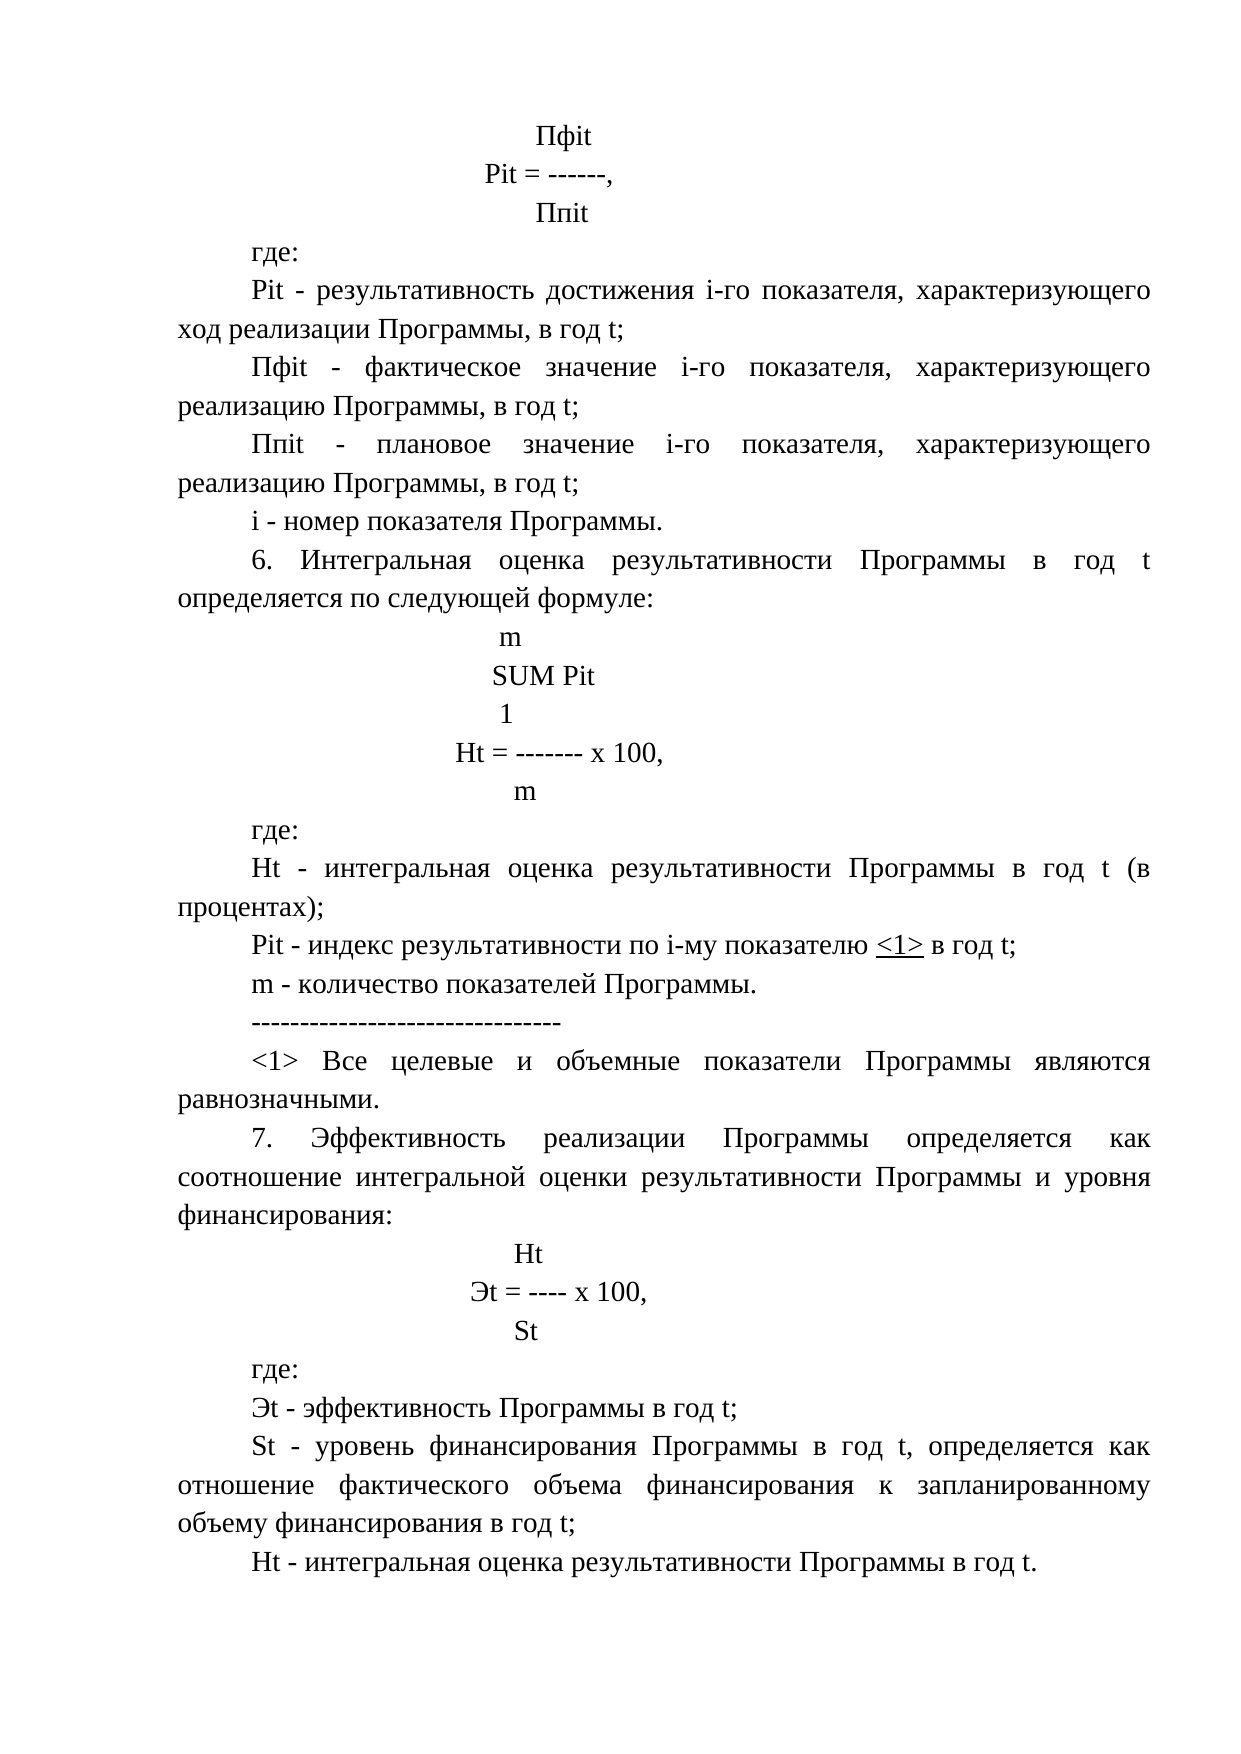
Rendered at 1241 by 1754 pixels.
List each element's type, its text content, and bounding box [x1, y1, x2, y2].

text Пфit [177, 118, 1152, 152]
text SUM Рit [177, 658, 1152, 691]
text St [177, 1313, 1152, 1346]
text Эt = ---- x 100, [177, 1274, 1152, 1308]
text Ппit - плановое значение i-го показателя, характеризующего реализацию Программы, в год t; [177, 426, 1152, 498]
text Ht - интегральная оценка результативности Программы в год t (в процентах); [177, 850, 1152, 922]
text 6. Интегральная оценка результативности Программы в год t определяется по следующей формуле: [177, 542, 1152, 614]
text Ht - интегральная оценка результативности Программы в год t. [177, 1544, 1152, 1578]
text Рit - индекс результативности по i-му показателю <1> в год t; [177, 927, 1152, 961]
text где: [177, 812, 1152, 845]
text Эt - эффективность Программы в год t; [177, 1390, 1152, 1423]
text Ht [177, 1236, 1152, 1269]
text Пфit - фактическое значение i-го показателя, характеризующего реализацию Программы, в год t; [177, 349, 1152, 421]
text Рit - результативность достижения i-го показателя, характеризующего ход реализации Программы, в год t; [177, 272, 1152, 344]
text где: [177, 1351, 1152, 1385]
text Рit = ------, [177, 157, 1152, 190]
text Ht = ------- x 100, [177, 735, 1152, 768]
text Ппit [177, 195, 1152, 229]
text i - номер показателя Программы. [177, 503, 1152, 537]
text 1 [177, 696, 1152, 730]
text где: [177, 234, 1152, 267]
text <1> Все целевые и объемные показатели Программы являются равнозначными. [177, 1043, 1152, 1115]
text St - уровень финансирования Программы в год t, определяется как отношение фактического объема финансирования к запланированному объему финансирования в год t; [177, 1428, 1152, 1539]
text 7. Эффективность реализации Программы определяется как соотношение интегральной оценки результативности Программы и уровня финансирования: [177, 1120, 1152, 1231]
text -------------------------------- [177, 1004, 1152, 1038]
text m [177, 619, 1152, 653]
text m [177, 773, 1152, 807]
text m - количество показателей Программы. [177, 966, 1152, 999]
